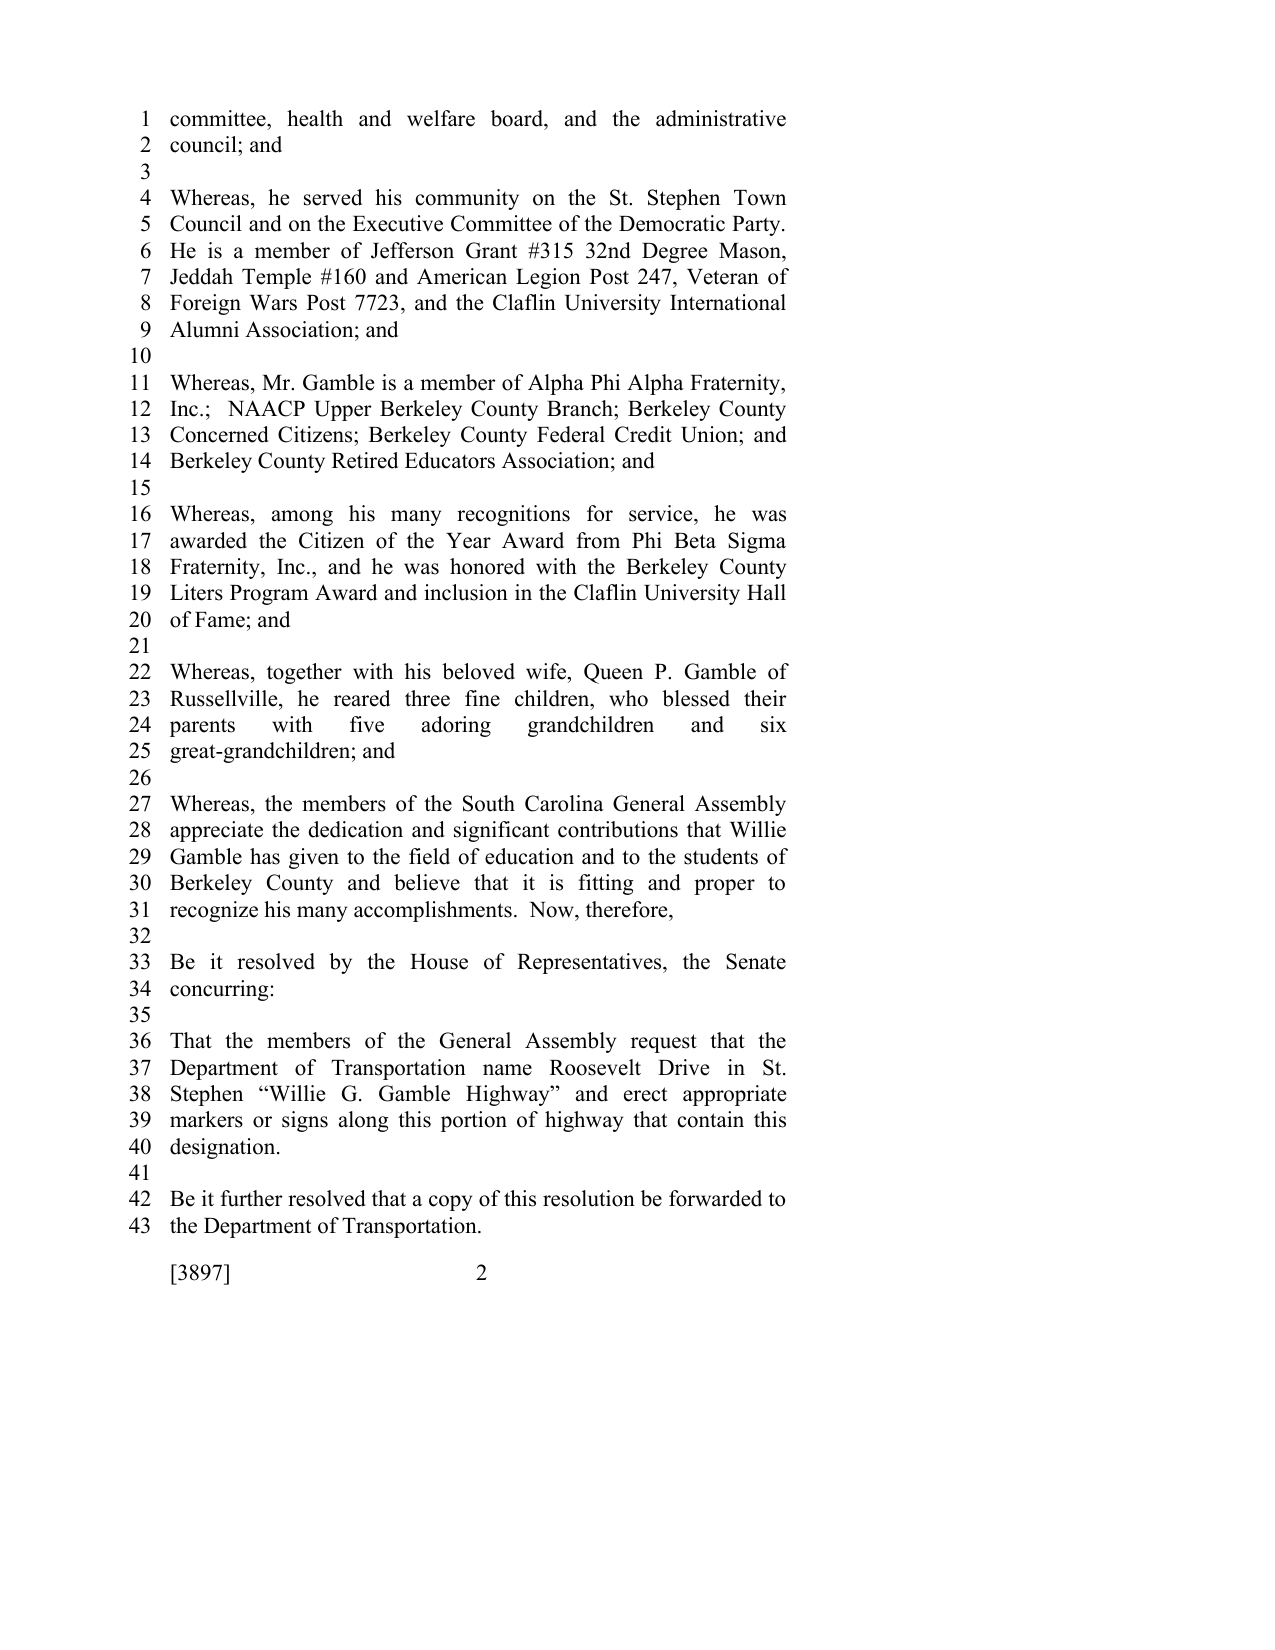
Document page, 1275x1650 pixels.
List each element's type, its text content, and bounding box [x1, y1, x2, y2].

text Be it further resolved that a copy of this resolution be forwarded to the Department of Transportation. [169, 1186, 787, 1238]
text Be it resolved by the House of Representatives, the Senate concurring: [169, 948, 787, 1001]
text That the members of the General Assembly request that the Department of Transportation name Roosevelt Drive in St. Stephen “Willie G. Gamble Highway” and erect appropriate markers or signs along this portion of highway that contain this designation. [169, 1027, 787, 1159]
text Whereas, the members of the South Carolina General Assembly appreciate the dedication and significant contributions that Willie Gamble has given to the field of education and to the students of Berkeley County and believe that it is fitting and proper to recognize his many accomplishments. Now, therefore, [169, 790, 787, 922]
text Whereas, together with his beloved wife, Queen P. Gamble of Russellville, he reared three fine children, who blessed their parents with five adoring grandchildren and six great-grandchildren; and [169, 658, 787, 764]
text Whereas, Mr. Gamble is a member of Alpha Phi Alpha Fraternity, Inc.; NAACP Upper Berkeley County Branch; Berkeley County Concerned Citizens; Berkeley County Federal Credit Union; and Berkeley County Retired Educators Association; and [169, 368, 787, 474]
text Whereas, among his many recognitions for service, he was awarded the Citizen of the Year Award from Phi Beta Sigma Fraternity, Inc., and he was honored with the Berkeley County Liters Program Award and inclusion in the Claflin University Hall of Fame; and [169, 500, 787, 632]
text Whereas, he served his community on the St. Stephen Town Council and on the Executive Committee of the Democratic Party. He is a member of Jefferson Grant #315 32nd Degree Mason, Jeddah Temple #160 and American Legion Post 247, Veteran of Foreign Wars Post 7723, and the Claflin University International Alumni Association; and [169, 184, 787, 342]
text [169, 105, 787, 158]
